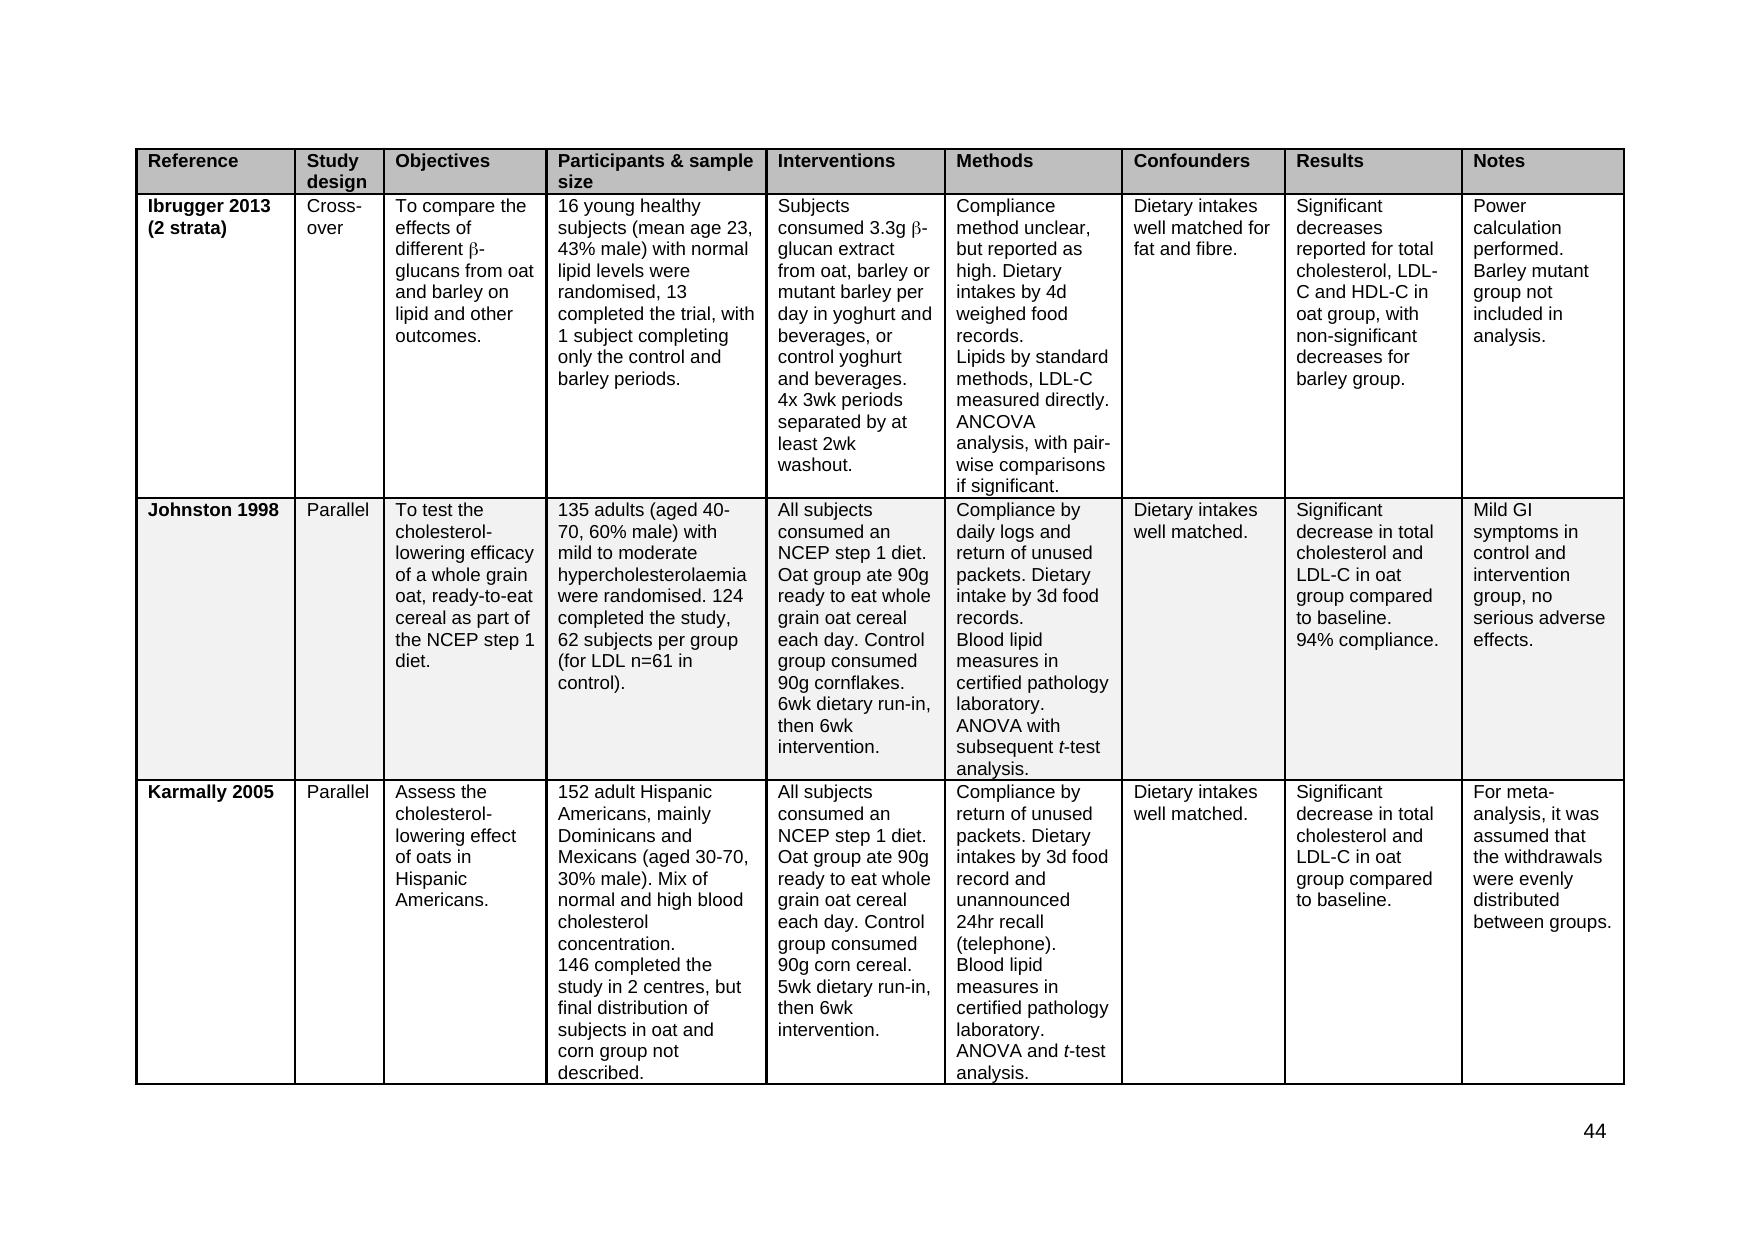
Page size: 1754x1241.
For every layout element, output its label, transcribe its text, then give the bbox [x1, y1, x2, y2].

table_cell Compliance by return of unused packets. Dietary intakes by 3d food record and unannounced 24hr recall (telephone). Blood lipid measures in certified pathology laboratory. ANOVA and t-test analysis. [946, 781, 1121, 1083]
table_cell Compliance method unclear, but reported as high. Dietary intakes by 4d weighed food records. Lipids by standard methods, LDL-C measured directly. ANCOVA analysis, with pair-wise comparisons if significant. [946, 195, 1121, 497]
table_cell Dietary intakes well matched. [1123, 499, 1284, 779]
table_cell 152 adult Hispanic Americans, mainly Dominicans and Mexicans (aged 30-70, 30% male). Mix of normal and high blood cholesterol concentration. 146 completed the study in 2 centres, but final distribution of subjects in oat and corn group not described. [548, 781, 765, 1083]
table_cell Significant decrease in total cholesterol and LDL-C in oat group compared to baseline. [1286, 781, 1461, 1083]
table_header Study design [296, 150, 383, 193]
table_cell All subjects consumed an NCEP step 1 diet. Oat group ate 90g ready to eat whole grain oat cereal each day. Control group consumed 90g cornflakes. 6wk dietary run-in, then 6wk intervention. [768, 499, 944, 779]
table_cell Dietary intakes well matched. [1123, 781, 1284, 1083]
table_cell Mild GI symptoms in control and intervention group, no serious adverse effects. [1463, 499, 1623, 779]
table_header Objectives [385, 150, 545, 193]
table_cell To test the cholesterol-lowering efficacy of a whole grain oat, ready-to-eat cereal as part of the NCEP step 1 diet. [385, 499, 545, 779]
table_cell Significant decrease in total cholesterol and LDL-C in oat group compared to baseline. 94% compliance. [1286, 499, 1461, 779]
table_header Reference [138, 150, 294, 193]
table_cell Compliance by daily logs and return of unused packets. Dietary intake by 3d food records. Blood lipid measures in certified pathology laboratory. ANOVA with subsequent t-test analysis. [946, 499, 1121, 779]
table_header Interventions [768, 150, 944, 193]
table_cell Assess the cholesterol-lowering effect of oats in Hispanic Americans. [385, 781, 545, 1083]
table_cell To compare the effects of different -glucans from oat and barley on lipid and other outcomes. [385, 195, 545, 497]
table_header Confounders [1123, 150, 1284, 193]
table_cell Subjects consumed 3.3g -glucan extract from oat, barley or mutant barley per day in yoghurt and beverages, or control yoghurt and beverages. 4x 3wk periods separated by at least 2wk washout. [768, 195, 944, 497]
table_cell Power calculation performed. Barley mutant group not included in analysis. [1463, 195, 1623, 497]
table_cell Cross-over [296, 195, 383, 497]
table_cell Parallel [296, 781, 383, 1083]
table_cell 16 young healthy subjects (mean age 23, 43% male) with normal lipid levels were randomised, 13 completed the trial, with 1 subject completing only the control and barley periods. [548, 195, 765, 497]
table_cell Significant decreases reported for total cholesterol, LDL-C and HDL-C in oat group, with non-significant decreases for barley group. [1286, 195, 1461, 497]
table_header Methods [946, 150, 1121, 193]
table_cell Ibrugger 2013 (2 strata) [138, 195, 294, 497]
table_cell 135 adults (aged 40-70, 60% male) with mild to moderate hypercholesterolaemia were randomised. 124 completed the study, 62 subjects per group (for LDL n=61 in control). [548, 499, 765, 779]
table_cell Dietary intakes well matched for fat and fibre. [1123, 195, 1284, 497]
table_cell Parallel [296, 499, 383, 779]
table_cell For meta-analysis, it was assumed that the withdrawals were evenly distributed between groups. [1463, 781, 1623, 1083]
table_cell Johnston 1998 [138, 499, 294, 779]
table_header Participants & sample size [548, 150, 765, 193]
table_cell Karmally 2005 [138, 781, 294, 1083]
table_header Notes [1463, 150, 1623, 193]
table_cell All subjects consumed an NCEP step 1 diet. Oat group ate 90g ready to eat whole grain oat cereal each day. Control group consumed 90g corn cereal. 5wk dietary run-in, then 6wk intervention. [768, 781, 944, 1083]
table_header Results [1286, 150, 1461, 193]
